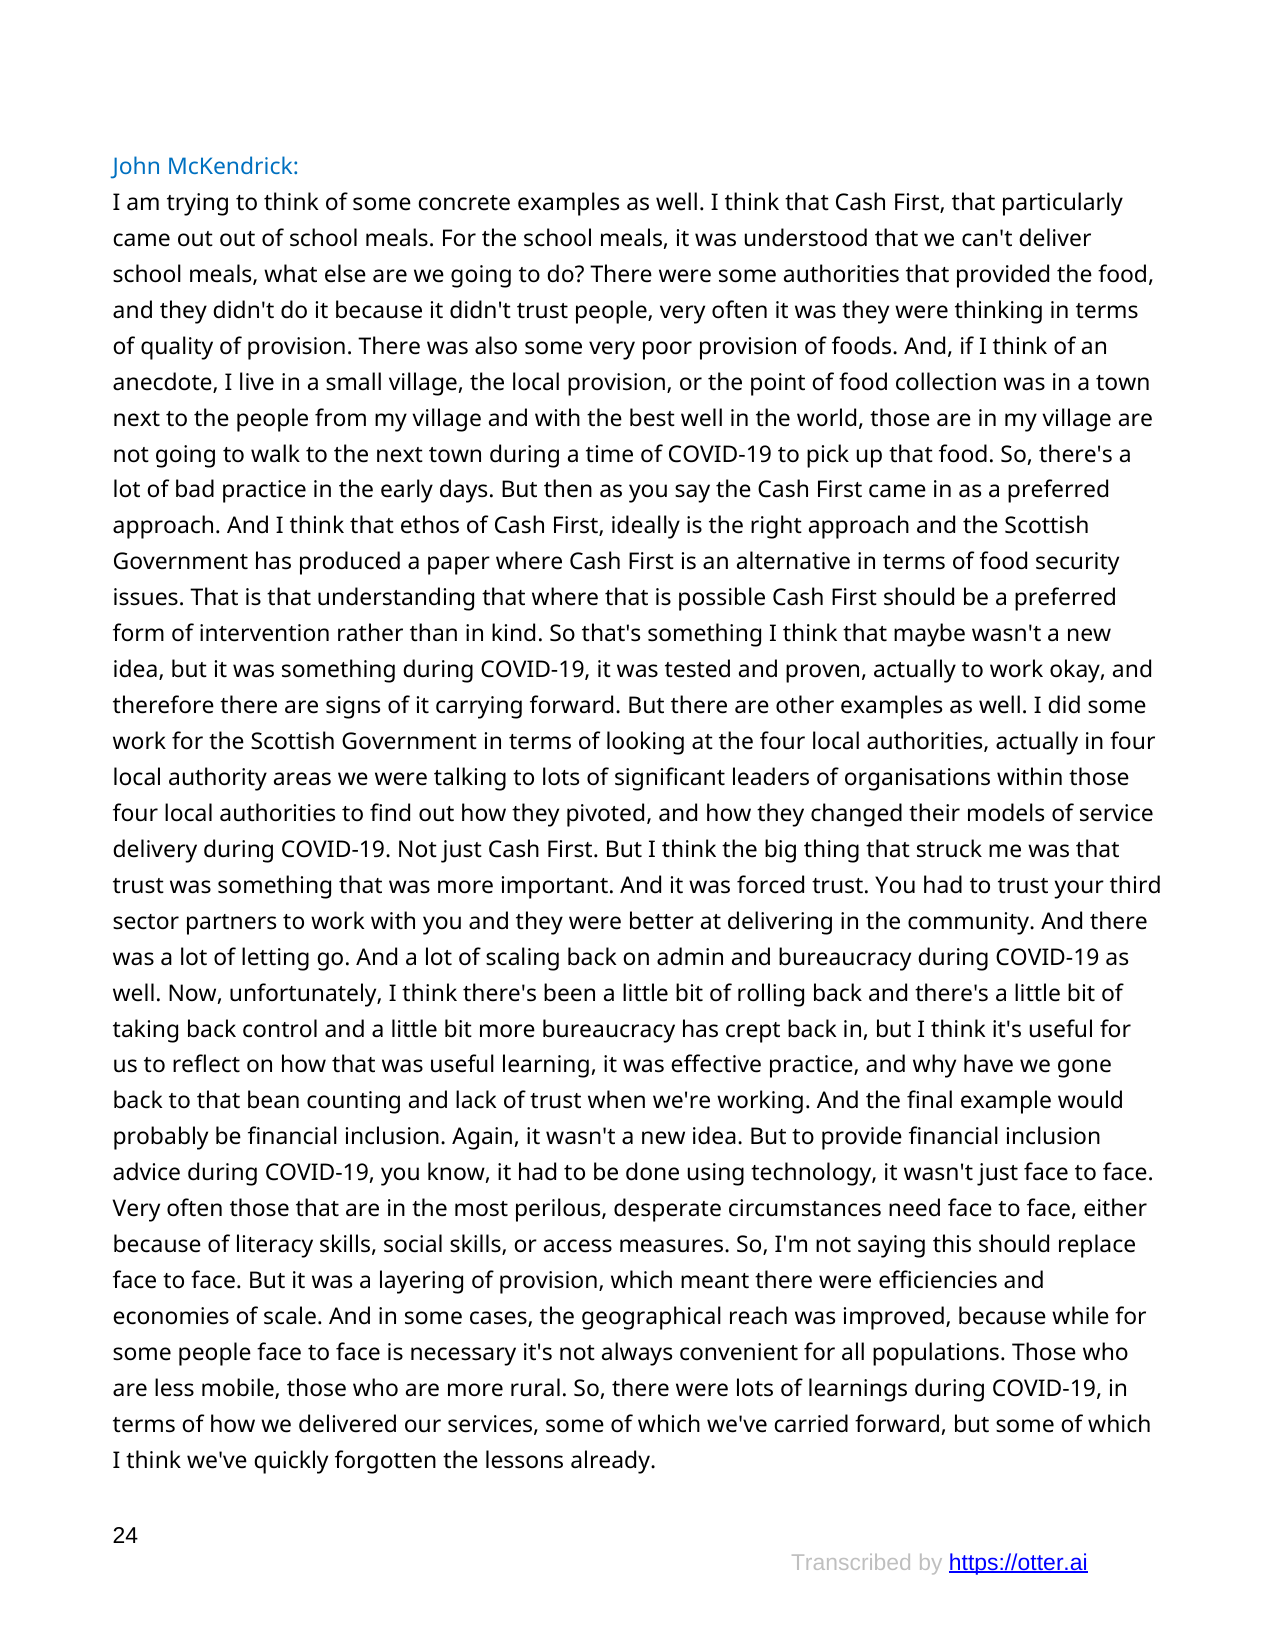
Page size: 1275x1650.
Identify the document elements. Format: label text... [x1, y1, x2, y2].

text John McKendrick: [112, 150, 1162, 181]
text I am trying to think of some concrete examples as well. I think that Cash First, that particularly came out out of school meals. For the school meals, it was understood that we can't deliver school meals, what else are we going to do? There were some authorities that provided the food, and they didn't do it because it didn't trust people, very often it was they were thinking in terms of quality of provision. There was also some very poor provision of foods. And, if I think of an anecdote, I live in a small village, the local provision, or the point of food collection was in a town next to the people from my village and with the best well in the world, those are in my village are not going to walk to the next town during a time of COVID-19 to pick up that food. So, there's a lot of bad practice in the early days. But then as you say the Cash First came in as a preferred approach. And I think that ethos of Cash First, ideally is the right approach and the Scottish Government has produced a paper where Cash First is an alternative in terms of food security issues. That is that understanding that where that is possible Cash First should be a preferred form of intervention rather than in kind. So that's something I think that maybe wasn't a new idea, but it was something during COVID-19, it was tested and proven, actually to work okay, and therefore there are signs of it carrying forward. But there are other examples as well. I did some work for the Scottish Government in terms of looking at the four local authorities, actually in four local authority areas we were talking to lots of significant leaders of organisations within those four local authorities to find out how they pivoted, and how they changed their models of service delivery during COVID-19. Not just Cash First. But I think the big thing that struck me was that trust was something that was more important. And it was forced trust. You had to trust your third sector partners to work with you and they were better at delivering in the community. And there was a lot of letting go. And a lot of scaling back on admin and bureaucracy during COVID-19 as well. Now, unfortunately, I think there's been a little bit of rolling back and there's a little bit of taking back control and a little bit more bureaucracy has crept back in, but I think it's useful for us to reflect on how that was useful learning, it was effective practice, and why have we gone back to that bean counting and lack of trust when we're working. And the final example would probably be financial inclusion. Again, it wasn't a new idea. But to provide financial inclusion advice during COVID-19, you know, it had to be done using technology, it wasn't just face to face. Very often those that are in the most perilous, desperate circumstances need face to face, either because of literacy skills, social skills, or access measures. So, I'm not saying this should replace face to face. But it was a layering of provision, which meant there were efficiencies and economies of scale. And in some cases, the geographical reach was improved, because while for some people face to face is necessary it's not always convenient for all populations. Those who are less mobile, those who are more rural. So, there were lots of learnings during COVID-19, in terms of how we delivered our services, some of which we've carried forward, but some of which I think we've quickly forgotten the lessons already. [112, 186, 1162, 1475]
